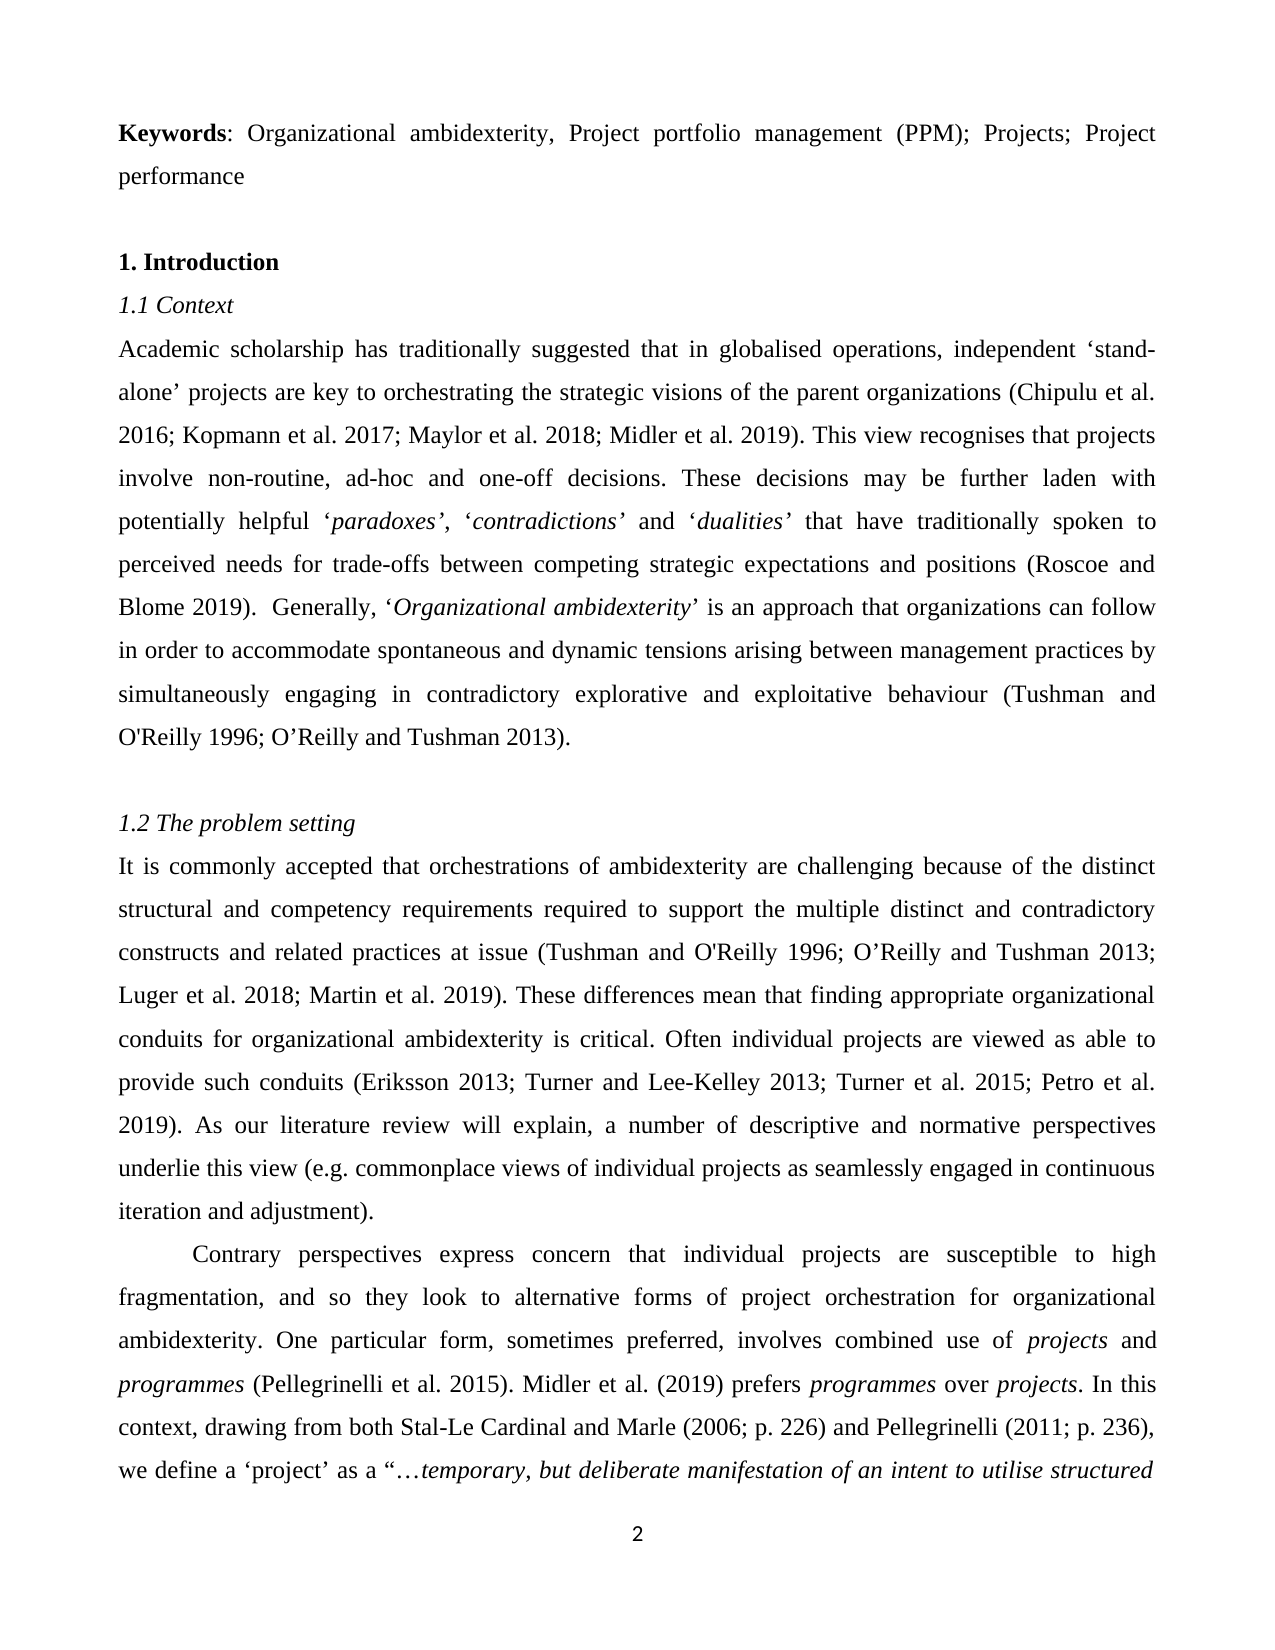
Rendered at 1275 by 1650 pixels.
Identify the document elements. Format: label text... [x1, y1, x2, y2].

text It is commonly accepted that orchestrations of ambidexterity are challenging because of the distinct structural and competency requirements required to support the multiple distinct and contradictory constructs and related practices at issue (Tushman and O'Reilly 1996; O’Reilly and Tushman 2013; Luger et al. 2018; Martin et al. 2019). These differences mean that finding appropriate organizational conduits for organizational ambidexterity is critical. Often individual projects are viewed as able to provide such conduits (Eriksson 2013; Turner and Lee-Kelley 2013; Turner et al. 2015; Petro et al. 2019). As our literature review will explain, a number of descriptive and normative perspectives underlie this view (e.g. commonplace views of individual projects as seamlessly engaged in continuous iteration and adjustment). [118, 851, 1157, 1225]
text 1.1 Context [118, 291, 1157, 319]
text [118, 1239, 1157, 1484]
text Academic scholarship has traditionally suggested that in globalised operations, independent ‘stand-alone’ projects are key to orchestrating the strategic visions of the parent organizations (Chipulu et al. 2016; Kopmann et al. 2017; Maylor et al. 2018; Midler et al. 2019). This view recognises that projects involve non-routine, ad-hoc and one-off decisions. These decisions may be further laden with potentially helpful ‘paradoxes’, ‘contradictions’ and ‘dualities’ that have traditionally spoken to perceived needs for trade-offs between competing strategic expectations and positions (Roscoe and Blome 2019). Generally, ‘Organizational ambidexterity’ is an approach that organizations can follow in order to accommodate spontaneous and dynamic tensions arising between management practices by simultaneously engaging in contradictory explorative and exploitative behaviour (Tushman and O'Reilly 1996; O’Reilly and Tushman 2013). [118, 334, 1157, 751]
text 1. Introduction [118, 247, 1157, 276]
text Keywords: Organizational ambidexterity, Project portfolio management (PPM); Projects; Project performance [118, 118, 1157, 190]
text 1.2 The problem setting [118, 808, 1157, 837]
